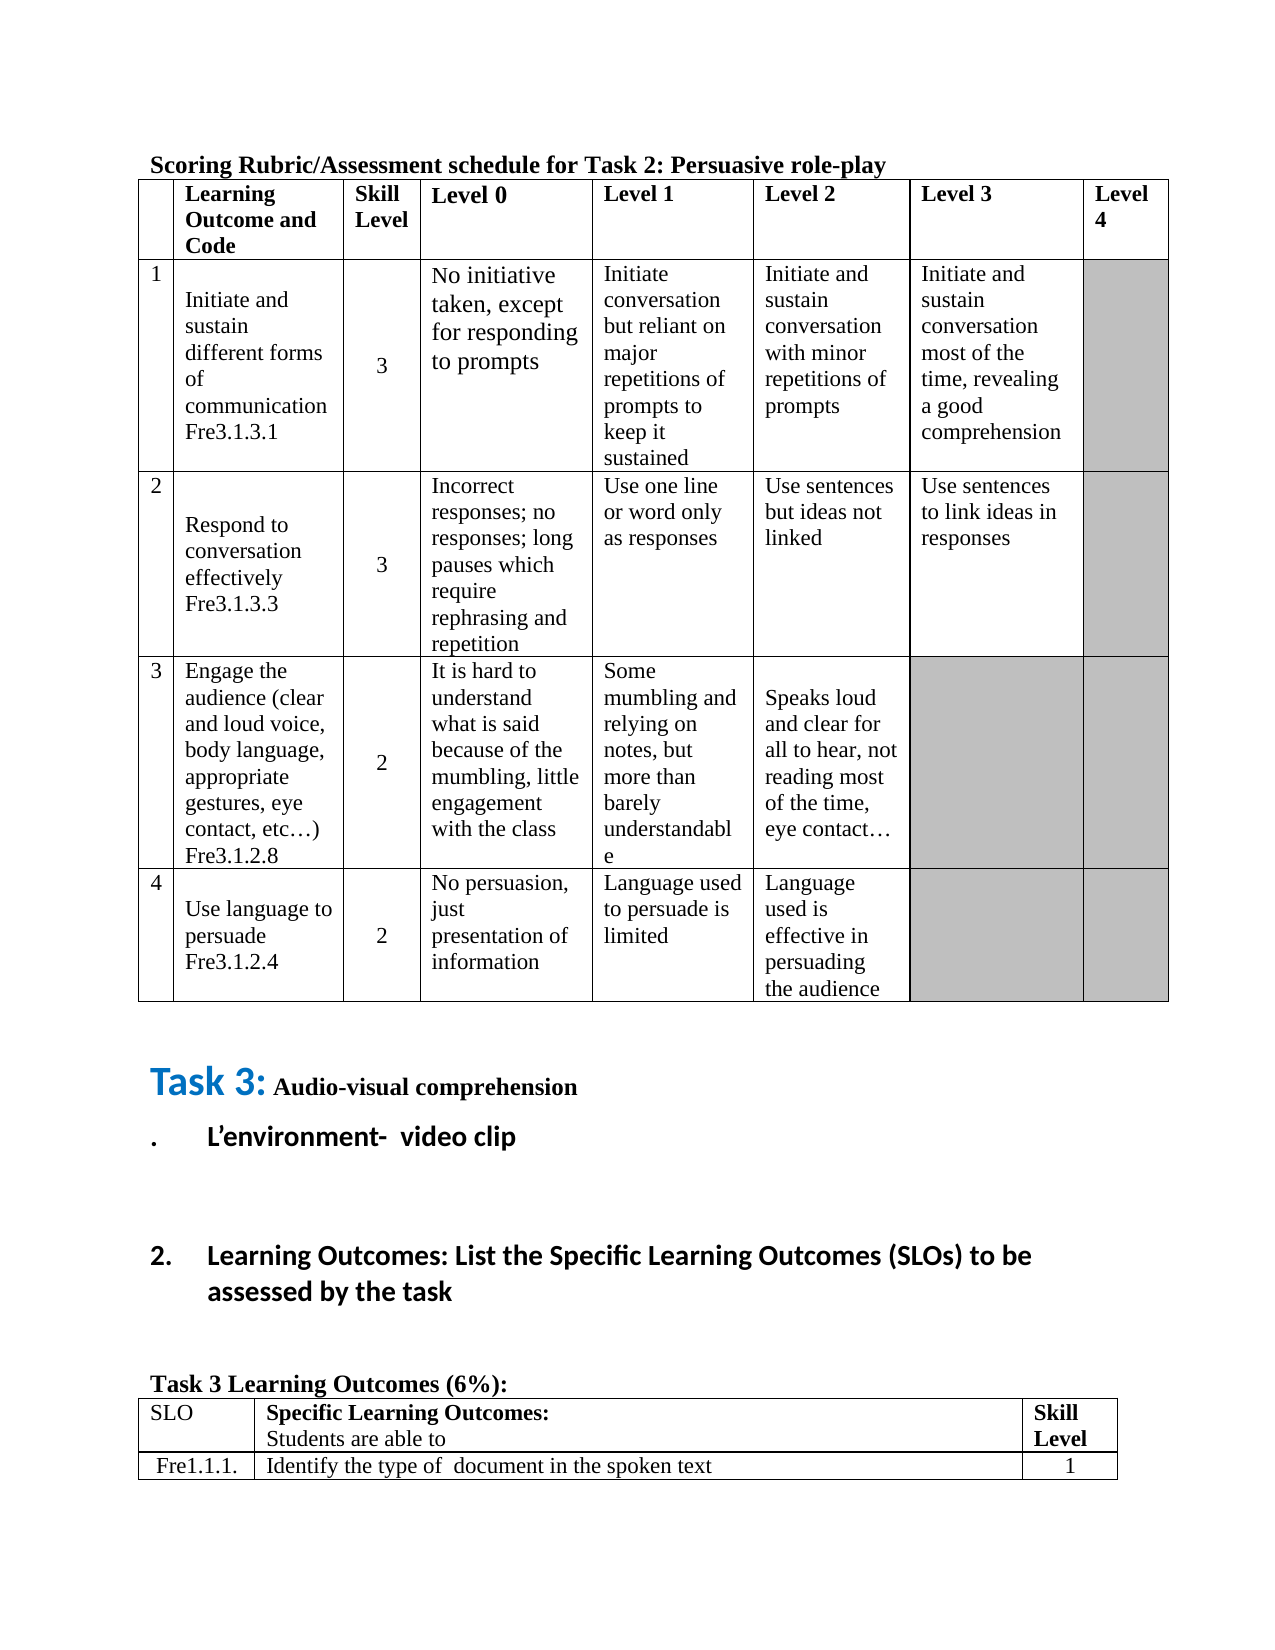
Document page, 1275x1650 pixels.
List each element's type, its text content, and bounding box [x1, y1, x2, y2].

table_cell Initiate and sustain conversation most of the time, revealing a good comprehension [911, 260, 1083, 471]
table_cell 2 [344, 869, 420, 1001]
text Task 3 Learning Outcomes (6%): [150, 1369, 1125, 1398]
table_cell 4 [139, 869, 173, 1001]
table_header SLO [139, 1399, 254, 1451]
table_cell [255, 1453, 1022, 1479]
table_cell Speaks loud and clear for all to hear, not reading most of the time, eye contact… [754, 657, 909, 868]
table_cell No initiative taken, except for responding to prompts [421, 260, 592, 471]
table_header Level 3 [911, 180, 1083, 259]
table_cell It is hard to understand what is said because of the mumbling, little engagement with the class [421, 657, 592, 868]
table_header [139, 180, 173, 259]
table_cell Incorrect responses; no responses; long pauses which require rephrasing and repetition [421, 472, 592, 656]
table_cell [1084, 657, 1168, 868]
table_cell Use sentences to link ideas in responses [911, 472, 1083, 656]
table_cell No persuasion, just presentation of information [421, 869, 592, 1001]
table_cell Initiate conversation but reliant on major repetitions of prompts to keep it sustained [593, 260, 753, 471]
table_header Level 4 [1084, 180, 1168, 259]
table_cell Respond to conversation effectively Fre3.1.3.3 [174, 472, 343, 656]
table_cell Use sentences but ideas not linked [754, 472, 909, 656]
table_cell [1084, 260, 1168, 471]
table_header Specific Learning Outcomes: Students are able to [255, 1399, 1022, 1451]
table_cell Use language to persuade Fre3.1.2.4 [174, 869, 343, 1001]
table_header Skill Level [1023, 1399, 1117, 1451]
table_cell 3 [344, 472, 420, 656]
table_cell Fre1.1.1.1 [139, 1453, 254, 1479]
table_cell Initiate and sustain different forms of communication Fre3.1.3.1 [174, 260, 343, 471]
table_cell 3 [344, 260, 420, 471]
table_cell [911, 869, 1083, 1001]
table_cell 2 [344, 657, 420, 868]
table_cell Engage the audience (clear and loud voice, body language, appropriate gestures, eye contact, etc…) Fre3.1.2.8 [174, 657, 343, 868]
table_header Level 0 [421, 180, 592, 259]
table_header Level 2 [754, 180, 909, 259]
text . L’environment- video clip [150, 1118, 1125, 1153]
table_cell [1084, 472, 1168, 656]
table_cell 1 [139, 260, 173, 471]
table_cell 2 [139, 472, 173, 656]
table_cell Some mumbling and relying on notes, but more than barely understandable [593, 657, 753, 868]
table_header Learning Outcome and Code [174, 180, 343, 259]
table_cell Initiate and sustain conversation with minor repetitions of prompts [754, 260, 909, 471]
table_header Skill Level [344, 180, 420, 259]
table_header Level 1 [593, 180, 753, 259]
table_cell 1 [1023, 1453, 1117, 1479]
table_cell [1084, 869, 1168, 1001]
text Scoring Rubric/Assessment schedule for Task 2: Persuasive role-play [150, 150, 1125, 179]
text Task 3: Audio-visual comprehension [150, 1055, 1125, 1106]
table_cell [911, 657, 1083, 868]
text 2. Learning Outcomes: List the Specific Learning Outcomes (SLOs) to be assessed by the task [150, 1237, 1125, 1309]
table_cell Language used to persuade is limited [593, 869, 753, 1001]
table_cell Language used is effective in persuading the audience [754, 869, 909, 1001]
table_cell Use one line or word only as responses [593, 472, 753, 656]
table_cell 3 [139, 657, 173, 868]
